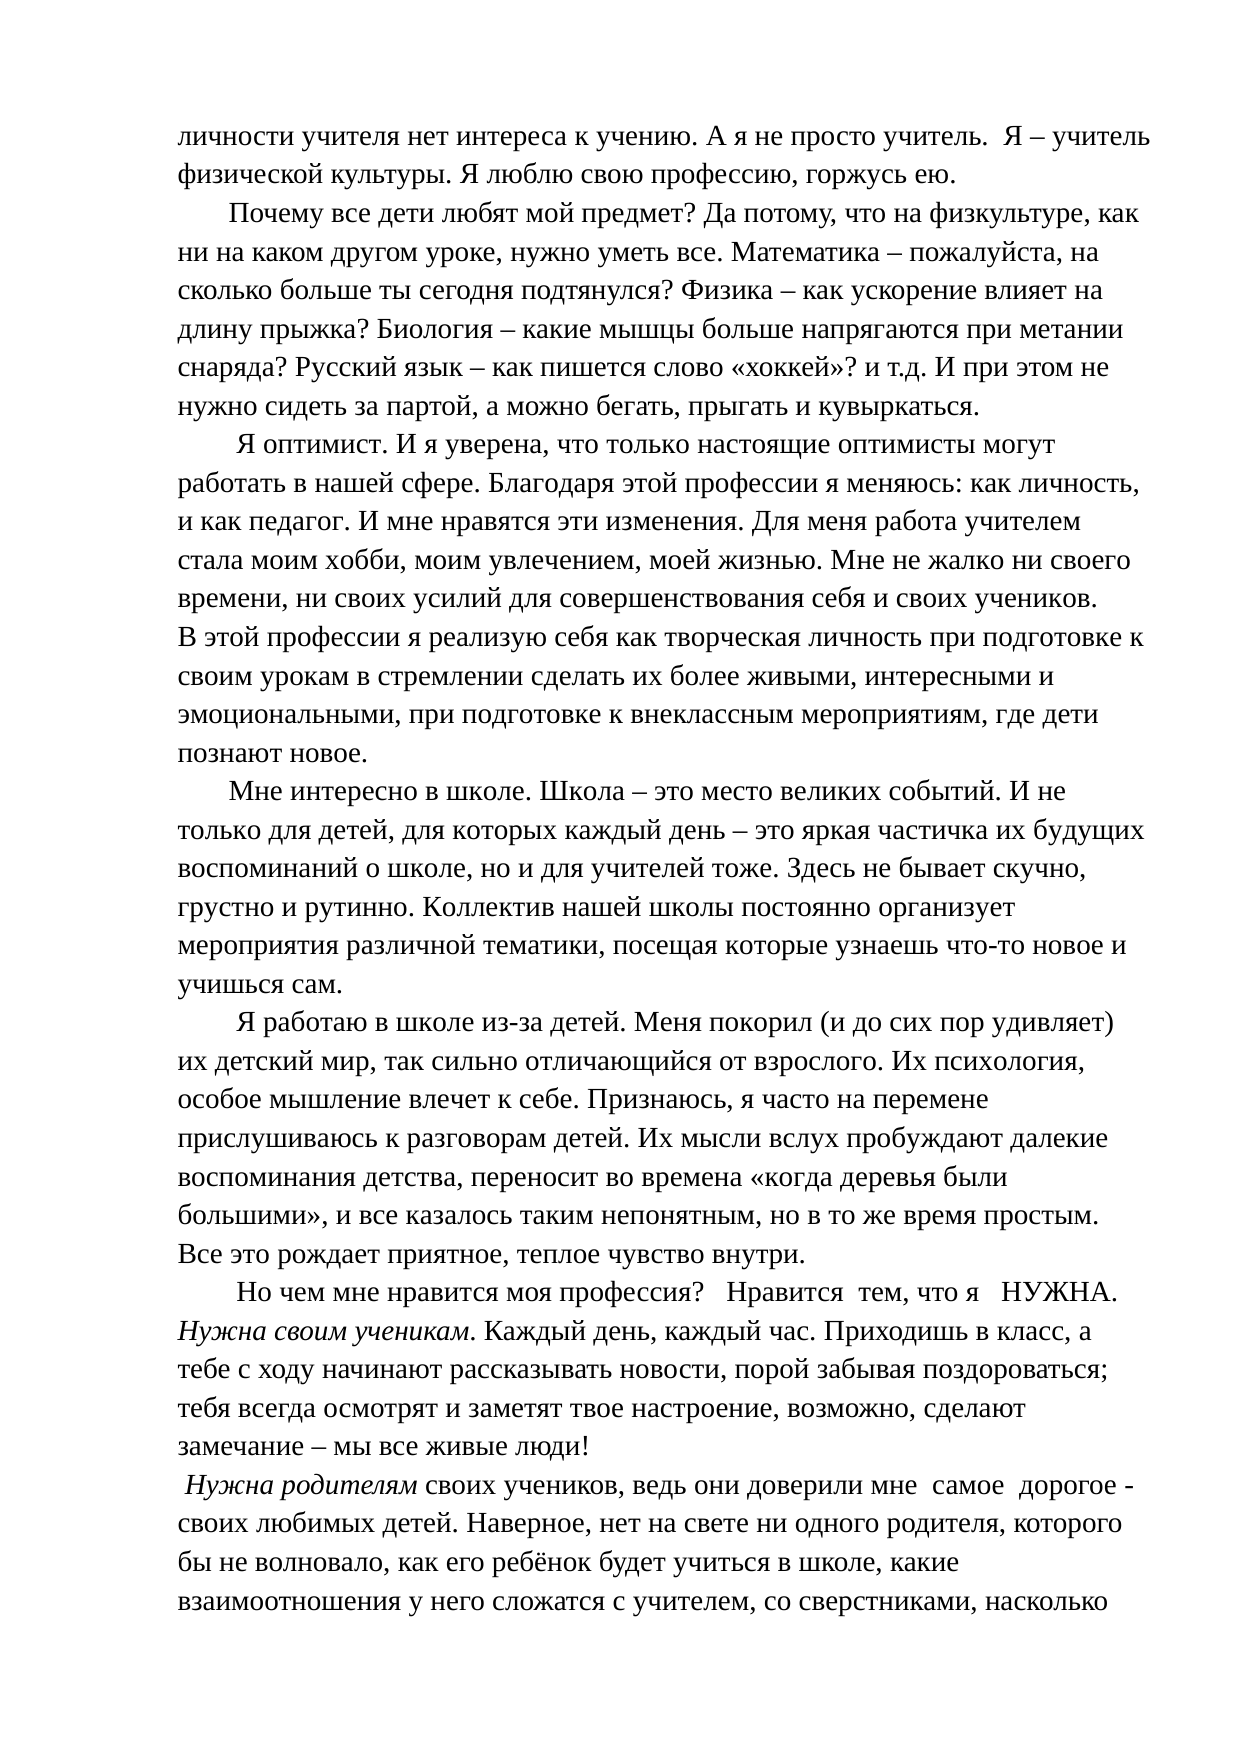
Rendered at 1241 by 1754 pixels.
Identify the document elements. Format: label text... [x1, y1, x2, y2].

text Почему все дети любят мой предмет? Да потому, что на физкультуре, как ни на каком другом уроке, нужно уметь все. Математика – пожалуйста, на сколько больше ты сегодня подтянулся? Физика – как ускорение влияет на длину прыжка? Биология – какие мышцы больше напрягаются при метании снаряда? Русский язык – как пишется слово «хоккей»? и т.д. И при этом не нужно сидеть за партой, а можно бегать, прыгать и кувыркаться. [177, 195, 1152, 421]
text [177, 1274, 1152, 1616]
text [177, 118, 1152, 190]
text Я оптимист. И я уверена, что только настоящие оптимисты могут работать в нашей сфере. Благодаря этой профессии я меняюсь: как личность, и как педагог. И мне нравятся эти изменения. Для меня работа учителем стала моим хобби, моим увлечением, моей жизнью. Мне не жалко ни своего времени, ни своих усилий для совершенствования себя и своих учеников. В этой профессии я реализую себя как творческая личность при подготовке к своим урокам в стремлении сделать их более живыми, интересными и эмоциональными, при подготовке к внеклассным мероприятиям, где дети познают новое. Мне интересно в школе. Школа – это место великих событий. И не только для детей, для которых каждый день – это яркая частичка их будущих воспоминаний о школе, но и для учителей тоже. Здесь не бывает скучно, грустно и рутинно. Коллектив нашей школы постоянно организует мероприятия различной тематики, посещая которые узнаешь что-то новое и учишься сам. [177, 426, 1152, 999]
text Я работаю в школе из-за детей. Меня покорил (и до сих пор удивляет) их детский мир, так сильно отличающийся от взрослого. Их психология, особое мышление влечет к себе. Признаюсь, я часто на перемене прислушиваюсь к разговорам детей. Их мысли вслух пробуждают далекие воспоминания детства, переносит во времена «когда деревья были большими», и все казалось таким непонятным, но в то же время простым. Все это рождает приятное, теплое чувство внутри. [177, 1004, 1152, 1269]
